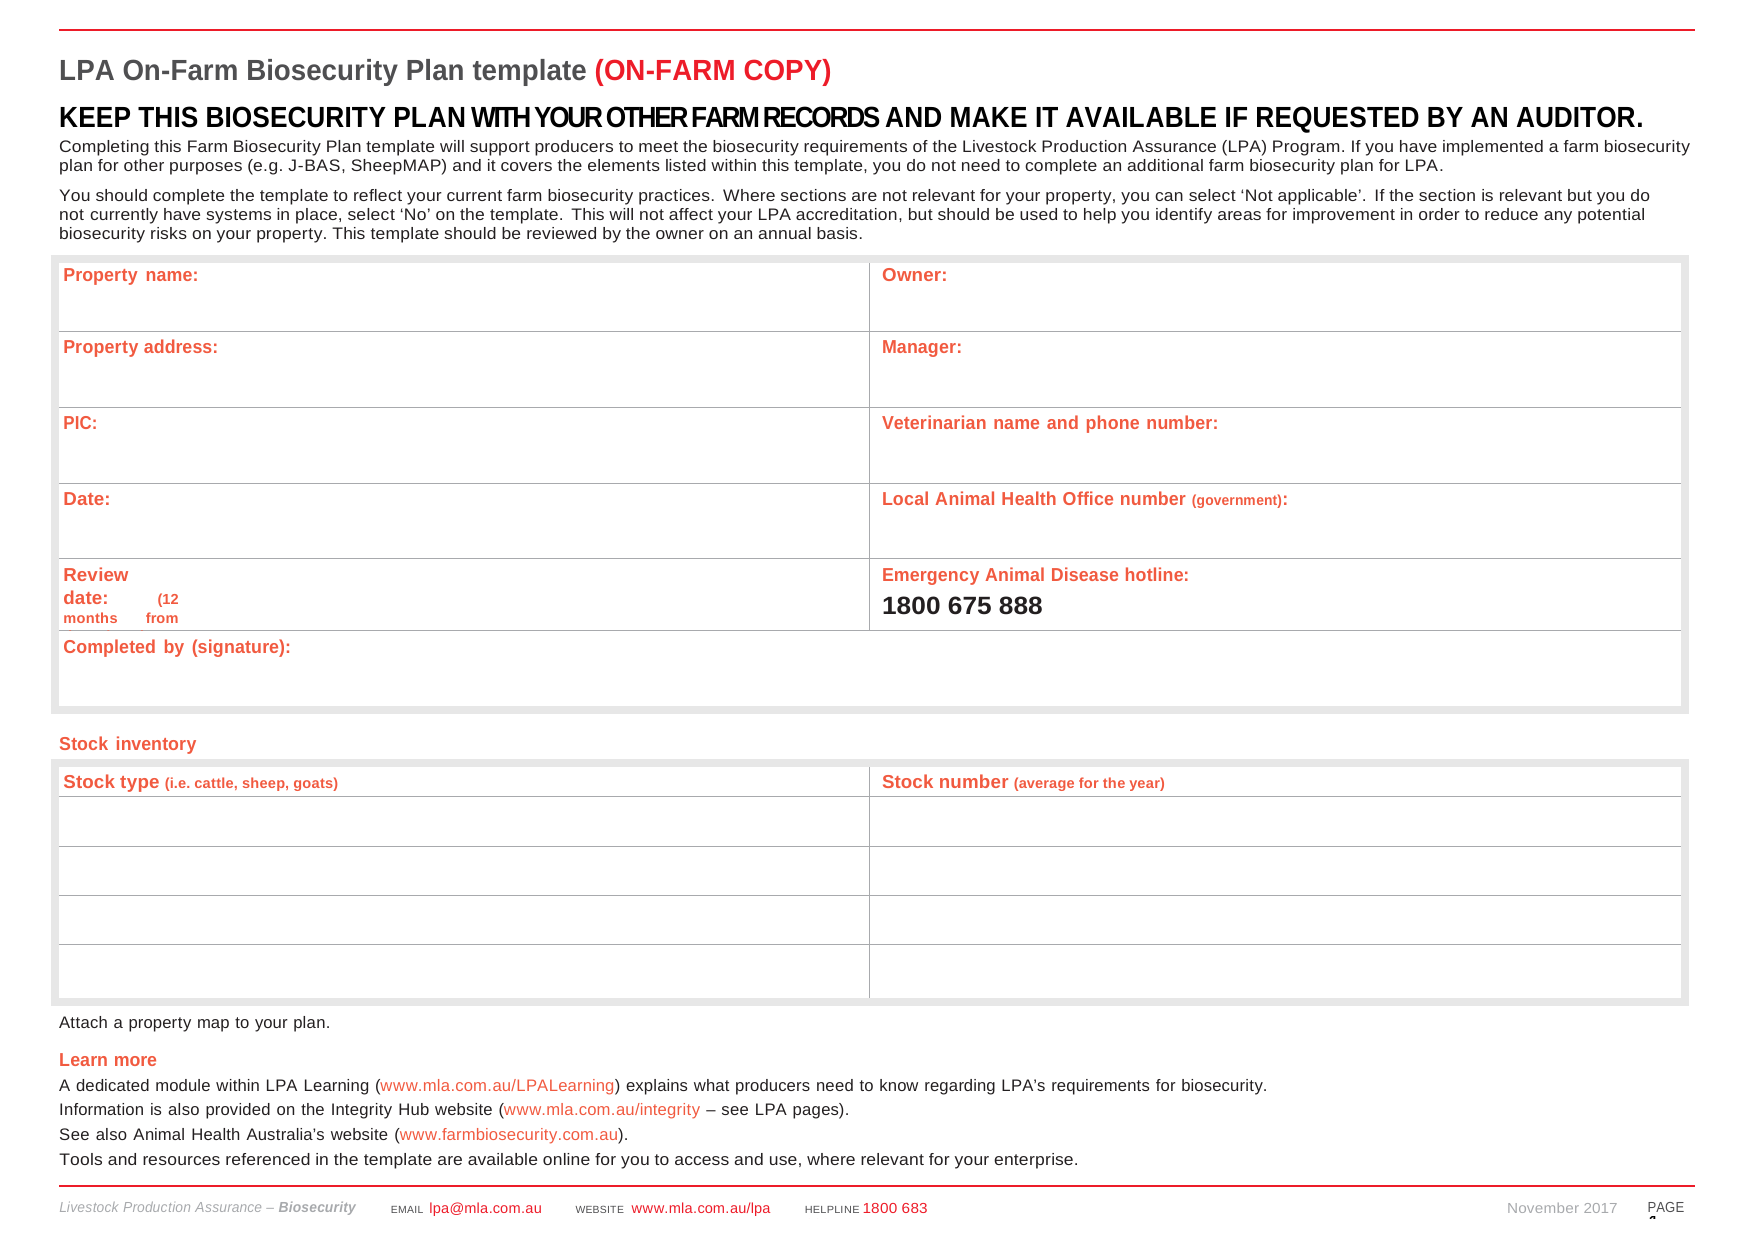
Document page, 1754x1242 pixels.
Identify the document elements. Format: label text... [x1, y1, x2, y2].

table_header Stock number (average for the year) [870, 767, 1681, 796]
table_cell [870, 797, 1681, 846]
table_cell [870, 896, 1681, 944]
table_cell [870, 847, 1681, 895]
text You should complete the template to reflect your current farm biosecurity practices. Where sections are not relevant for your property, you can select ‘Not applicable’. If the section is relevant but you do not currently have systems in place, select ‘No’ on the template. This will not affect your LPA accreditation, but should be used to help you identify areas for improvement in order to reduce any potential biosecurity risks on your property. This template should be reviewed by the owner on an annual basis. [59, 187, 1678, 243]
table_cell Emergency Animal Disease hotline: 1800 675 888 [870, 559, 1681, 630]
text Completing this Farm Biosecurity Plan template will support producers to meet the biosecurity requirements of the Livestock Production Assurance (LPA) Program. If you have implemented a farm biosecurity plan for other purposes (e.g. J-BAS, SheepMAP) and it covers the elements listed within this template, you do not need to complete an additional farm biosecurity plan for LPA. [59, 137, 1691, 175]
table_header Owner: [870, 263, 1681, 331]
subtitle Learn more [59, 1049, 1708, 1071]
table_cell Property address: [59, 332, 869, 407]
table_cell [59, 797, 869, 846]
text Attach a property map to your plan. [59, 1013, 1708, 1032]
table_cell [59, 847, 869, 895]
table_cell Manager: [870, 332, 1681, 407]
table_cell Date: [59, 484, 869, 558]
subtitle Stock inventory [59, 733, 1708, 754]
text See also Animal Health Australia’s website (www.farmbiosecurity.com.au). [59, 1125, 1708, 1144]
text KEEP THIS BIOSECURITY PLAN WITH YOUR OTHER FARM RECORDS AND MAKE IT AVAILABLE IF REQUESTED BY AN AUDITOR. [59, 100, 1708, 134]
table_cell Review date: (12 months from date above) [59, 559, 869, 630]
table_header Property name: [59, 263, 869, 331]
table_header Stock type (i.e. cattle, sheep, goats) [59, 767, 869, 796]
table_cell [59, 896, 869, 944]
table_cell Completed by (signature): [59, 631, 1681, 706]
table_cell [59, 945, 869, 998]
table_cell Local Animal Health Office number (government): [870, 484, 1681, 558]
table_cell [870, 945, 1681, 998]
text Tools and resources referenced in the template are available online for you to access and use, where relevant for your enterprise. [59, 1149, 1708, 1168]
text A dedicated module within LPA Learning (www.mla.com.au/LPALearning) explains what producers need to know regarding LPA’s requirements for biosecurity. Information is also provided on the Integrity Hub website (www.mla.com.au/integrity – see LPA pages). [59, 1076, 1275, 1119]
subtitle LPA On-Farm Biosecurity Plan template (ON-FARM COPY) [59, 53, 1708, 87]
table_cell Veterinarian name and phone number: [870, 408, 1681, 482]
table_cell PIC: [59, 408, 869, 482]
